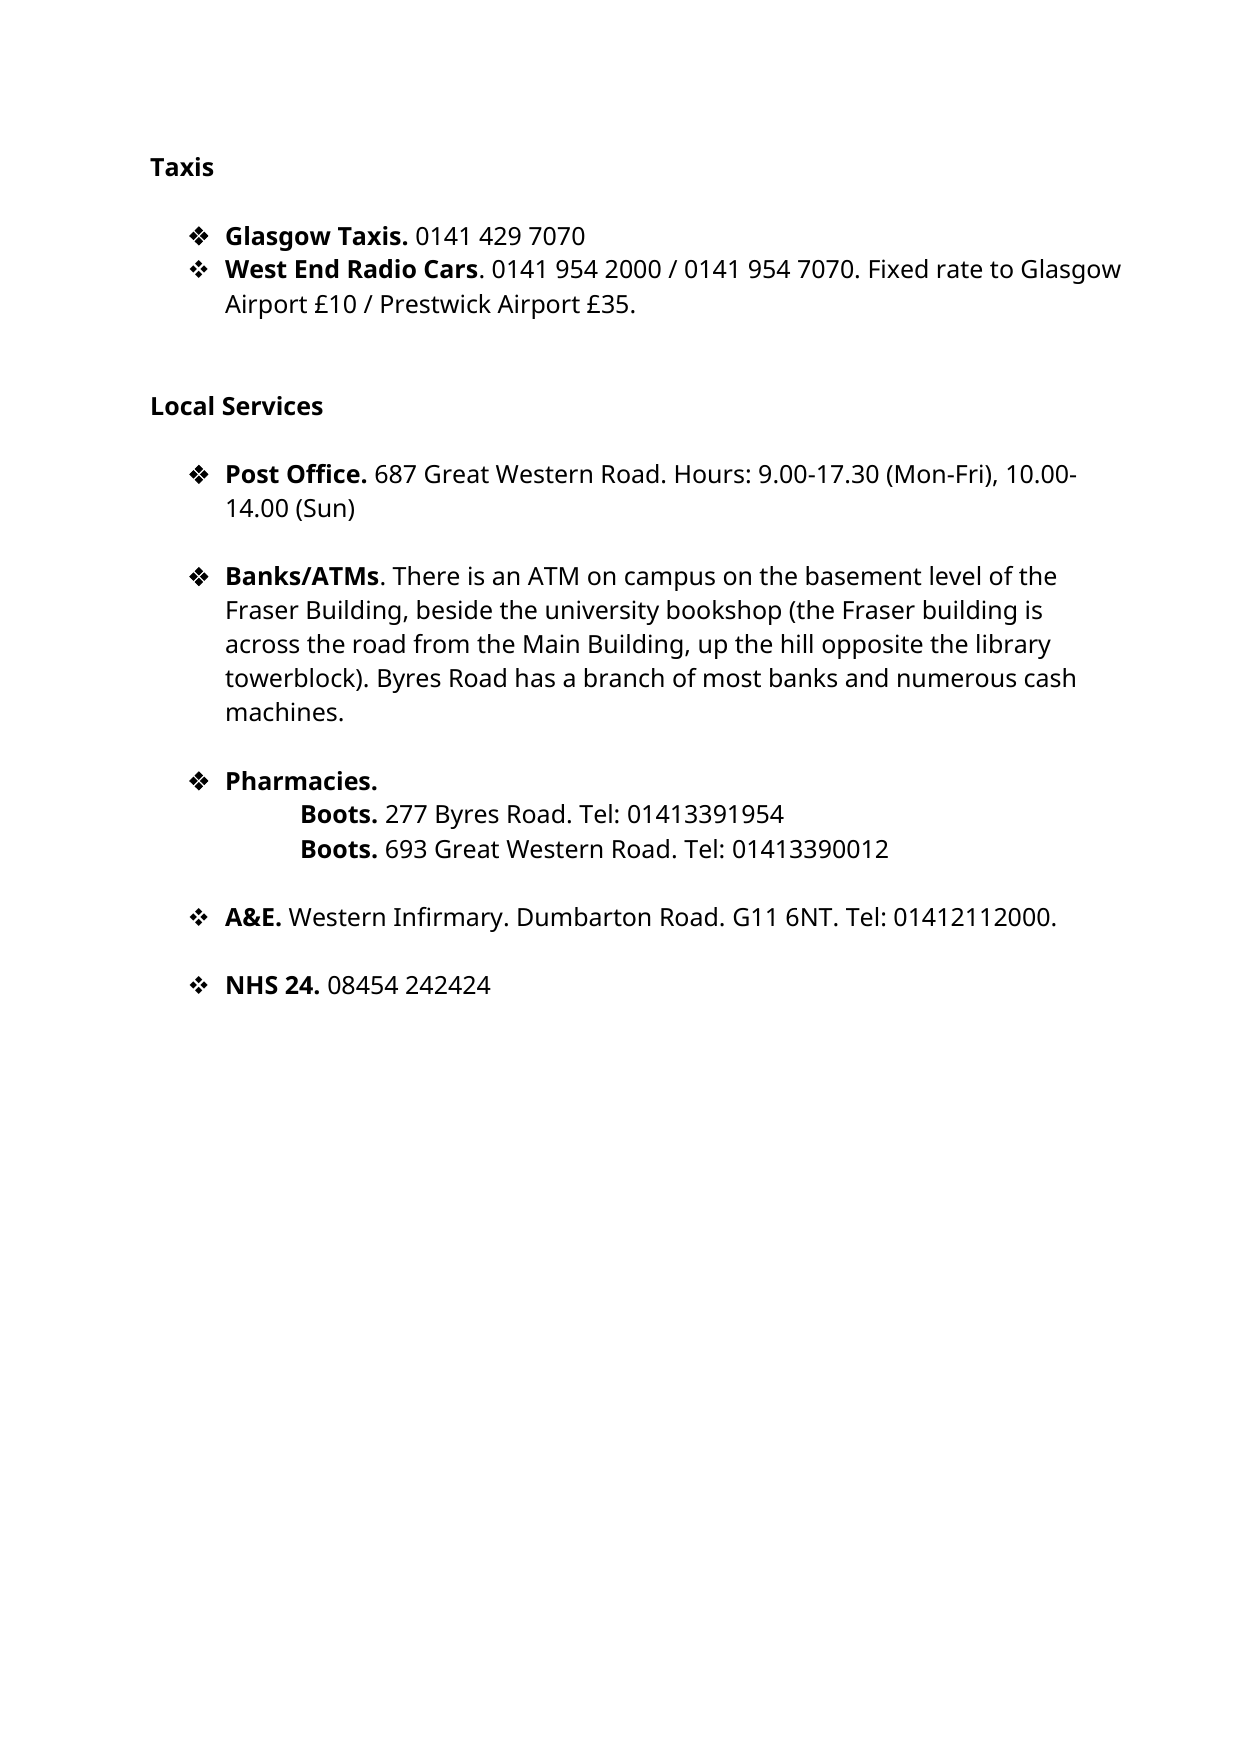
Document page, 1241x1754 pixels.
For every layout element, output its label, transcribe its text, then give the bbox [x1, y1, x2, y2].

list Radio Cars. 0141 954 2000 / 0141 954 7070. Fixed rate to £10 / £35. [187, 252, 1122, 320]
list Taxis. 0141 429 7070 [187, 218, 1122, 252]
list NHS 24. 08454 242424 [187, 967, 1122, 1002]
list Post Office. . Hours: 9.00-17.30 (Mon-Fri), 10.00-14.00 (Sun) [187, 457, 1122, 525]
list Pharmacies. [187, 763, 1122, 797]
text Boots. . Tel: 01413391954 [225, 797, 1122, 831]
list A&E. Western Infirmary. . G11 6NT. Tel: 01412112000. [187, 899, 1122, 933]
text Boots. . Tel: 01413390012 [225, 831, 1122, 865]
text Taxis [150, 150, 1122, 184]
text Local Services [150, 388, 1122, 422]
list Banks/ATMs. There is an ATM on campus on the basement level of the , beside the university bookshop (the Fraser building is across the road from the , up the hill opposite the library towerblock). Byres Road has a branch of most banks and numerous cash machines. [187, 559, 1122, 729]
